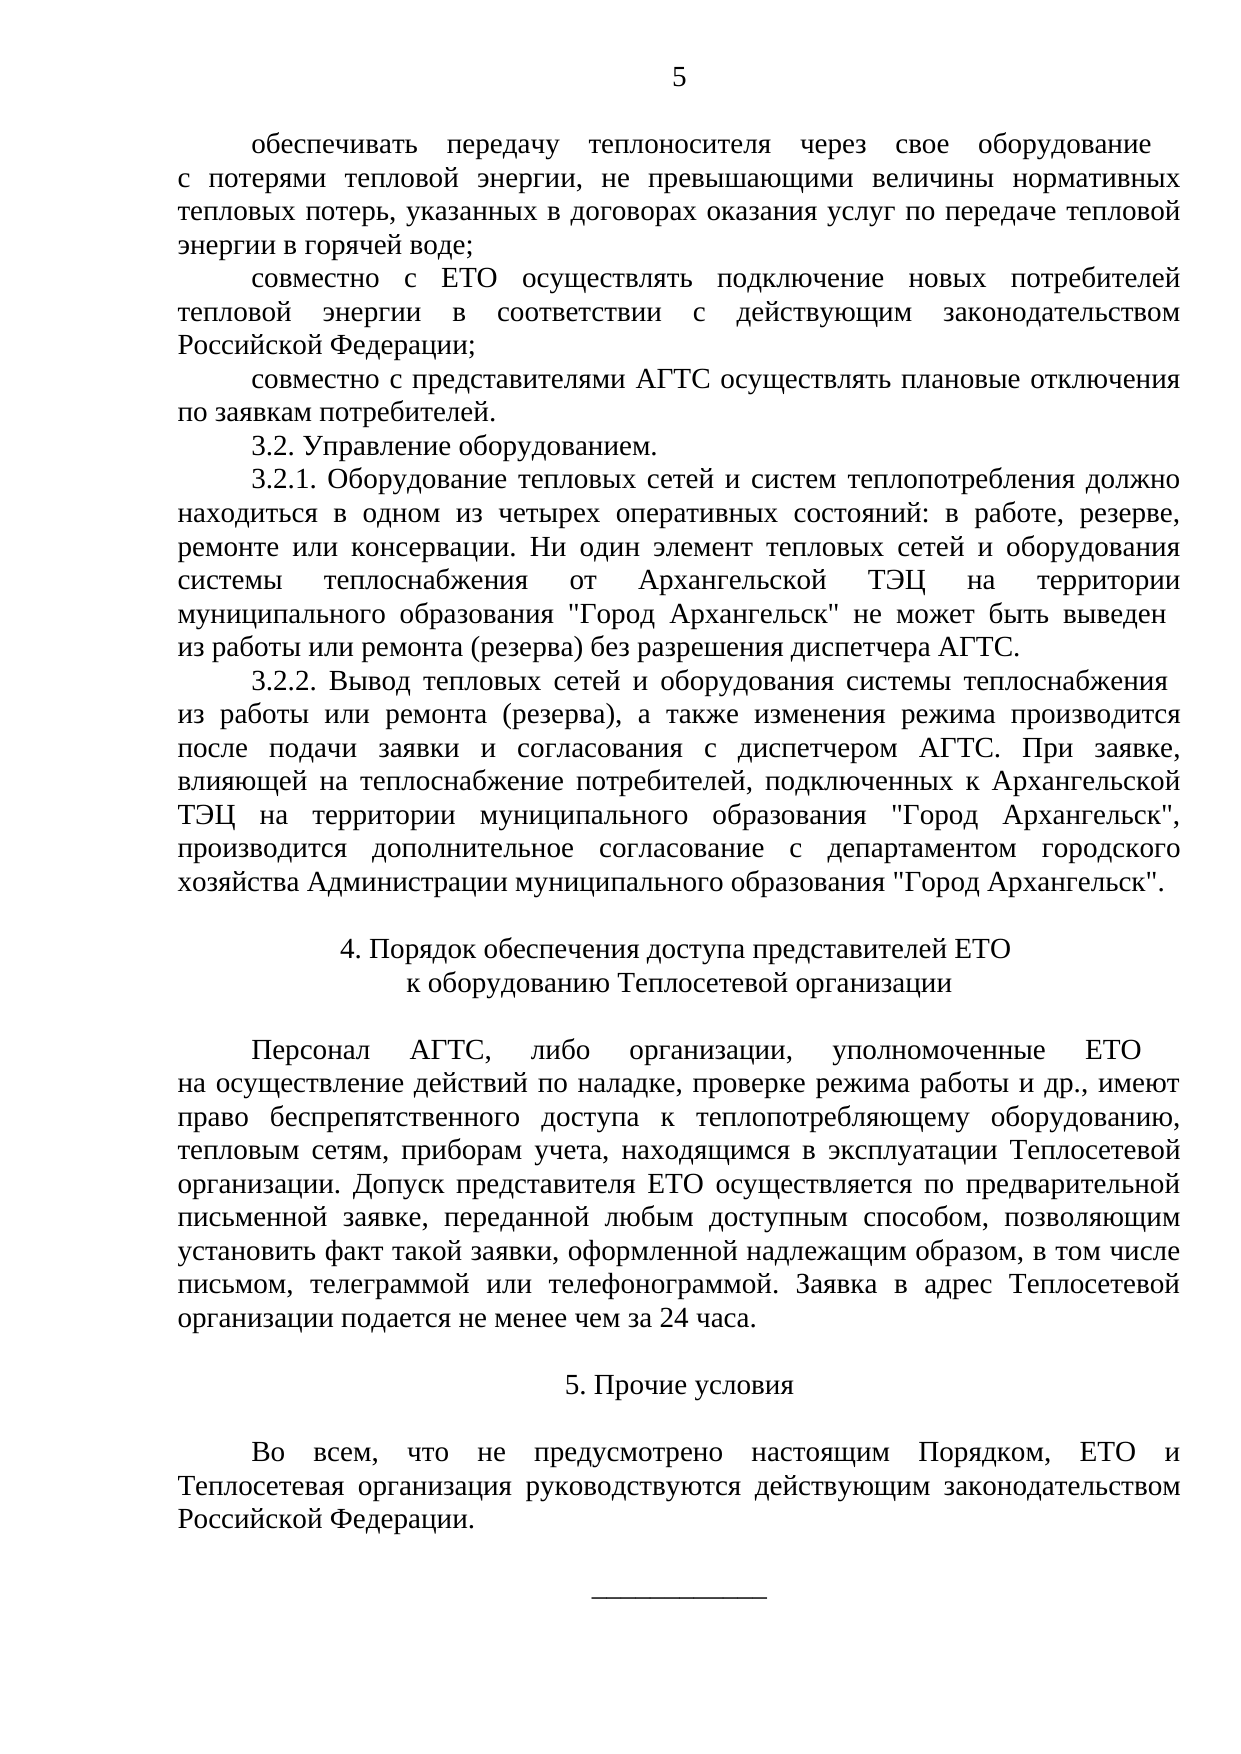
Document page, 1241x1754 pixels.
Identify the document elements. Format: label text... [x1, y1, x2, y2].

text Персонал АГТС, либо организации, уполномоченные ЕТО на осуществление действий по наладке, проверке режима работы и др., имеют право беспрепятственного доступа к теплопотребляющему оборудованию, тепловым сетям, приборам учета, находящимся в эксплуатации Теплосетевой организации. Допуск представителя ЕТО осуществляется по предварительной письменной заявке, переданной любым доступным способом, позволяющим установить факт такой заявки, оформленной надлежащим образом, в том числе письмом, телеграммой или телефонограммой. Заявка в адрес Теплосетевой организации подается не менее чем за 24 часа. [177, 1032, 1181, 1334]
text обеспечивать передачу теплоносителя через свое оборудование с потерями тепловой энергии, не превышающими величины нормативных тепловых потерь, указанных в договорах оказания услуг по передаче тепловой энергии в горячей воде; [177, 126, 1181, 260]
text 4. Порядок обеспечения доступа представителей ЕТО к оборудованию Теплосетевой организации [177, 931, 1181, 998]
text 3.2.1. Оборудование тепловых сетей и систем теплопотребления должно находиться в одном из четырех оперативных состояний: в работе, резерве, ремонте или консервации. Ни один элемент тепловых сетей и оборудования системы теплоснабжения от Архангельской ТЭЦ на территории муниципального образования "Город Архангельск" не может быть выведен из работы или ремонта (резерва) без разрешения диспетчера АГТС. [177, 462, 1181, 663]
text совместно с представителями АГТС осуществлять плановые отключения по заявкам потребителей. [177, 361, 1181, 428]
text совместно с ЕТО осуществлять подключение новых потребителей тепловой энергии в соответствии с действующим законодательством Российской Федерации; [177, 260, 1181, 361]
text Во всем, что не предусмотрено настоящим Порядком, ЕТО и Теплосетевая организация руководствуются действующим законодательством Российской Федерации. [177, 1434, 1181, 1535]
text 3.2. Управление оборудованием. [177, 428, 1181, 462]
text ____________ [177, 1568, 1181, 1602]
text 3.2.2. Вывод тепловых сетей и оборудования системы теплоснабжения из работы или ремонта (резерва), а также изменения режима производится после подачи заявки и согласования с диспетчером АГТС. При заявке, влияющей на теплоснабжение потребителей, подключенных к Архангельской ТЭЦ на территории муниципального образования "Город Архангельск", производится дополнительное согласование с департаментом городского хозяйства Администрации муниципального образования "Город Архангельск". [177, 663, 1181, 898]
text 5. Прочие условия [177, 1367, 1181, 1401]
